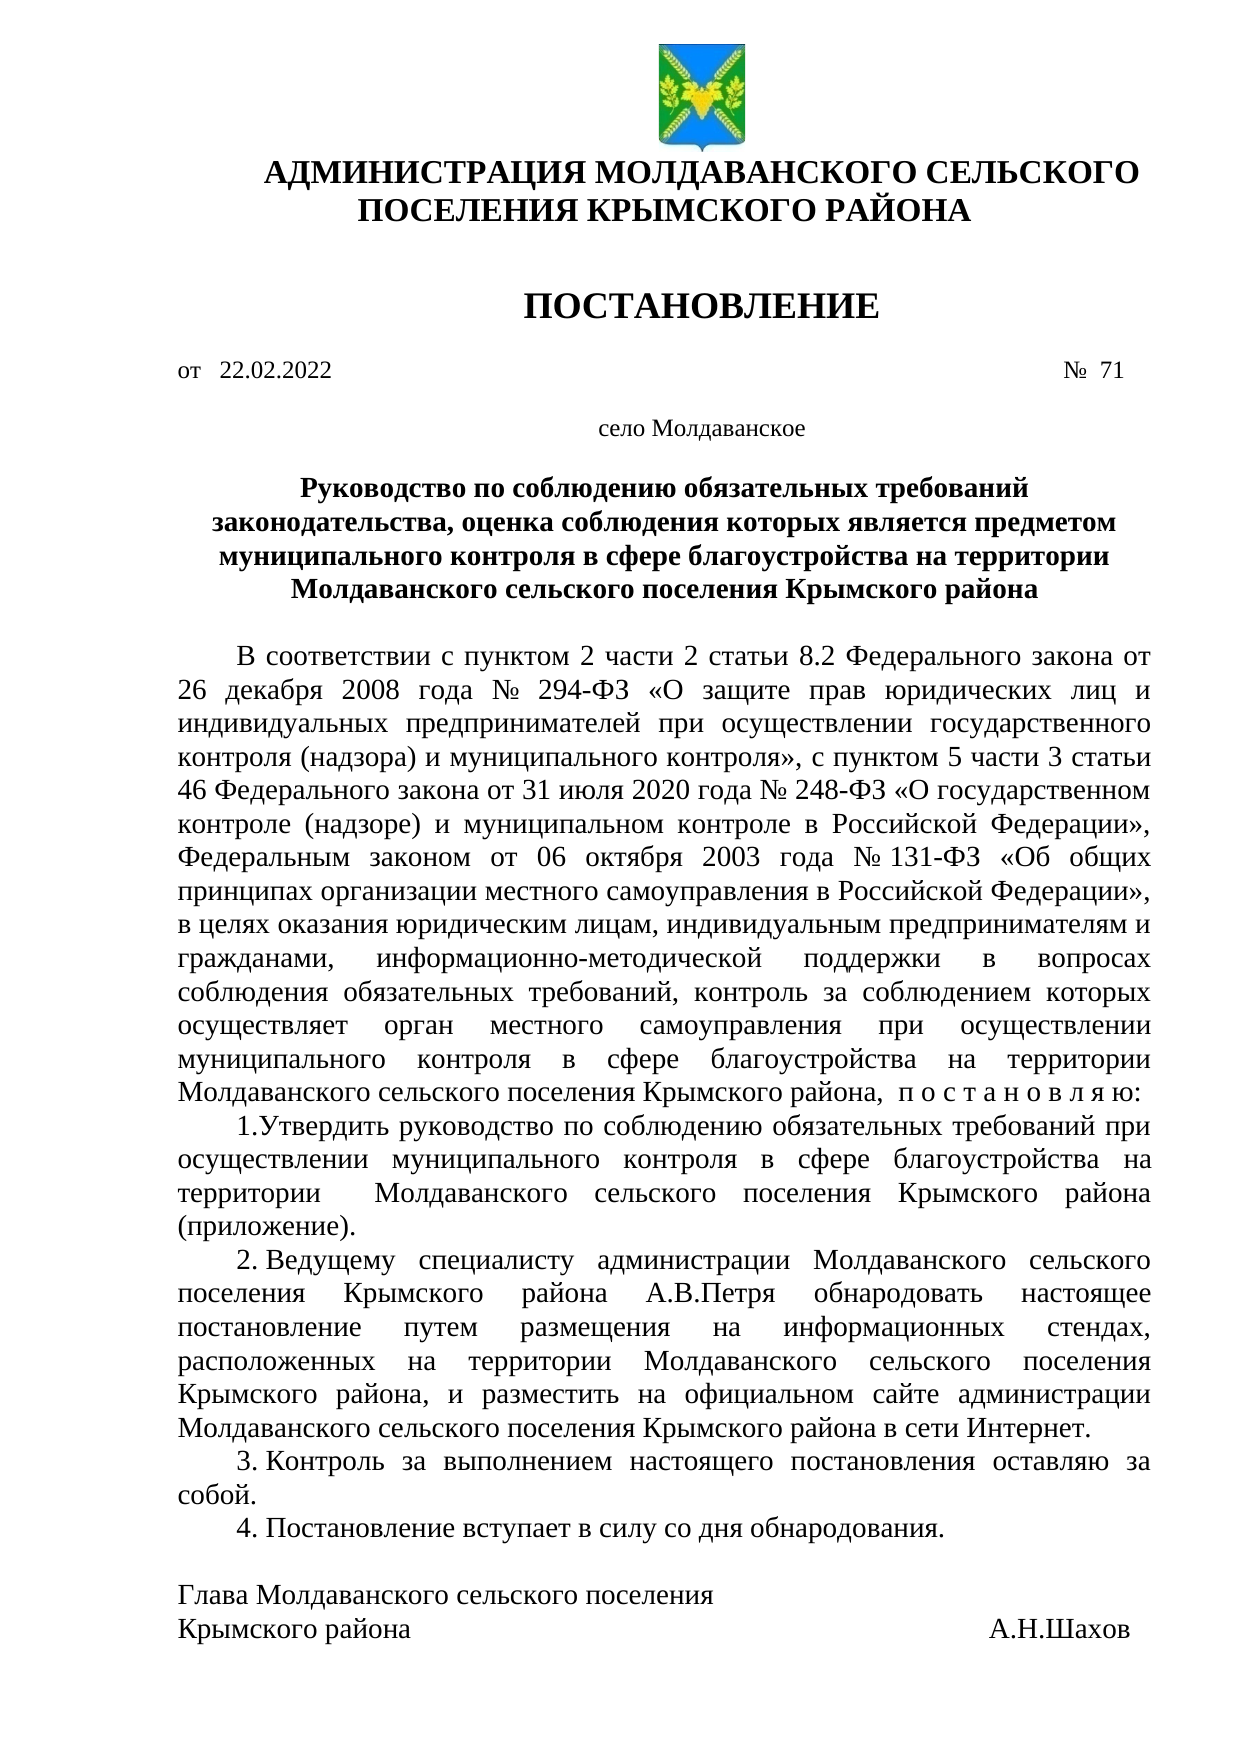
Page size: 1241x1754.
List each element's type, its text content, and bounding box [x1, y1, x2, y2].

picture [658, 44, 746, 152]
text 3. Контроль за выполнением настоящего постановления оставляю за собой. [177, 1443, 1152, 1510]
text Крымского района А.Н.Шахов [177, 1611, 1152, 1644]
text АДМИНИСТРАЦИЯ МОЛДАВАНСКОГО СЕЛЬСКОГО ПОСЕЛЕНИЯ КРЫМСКОГО РАЙОНА [177, 152, 1152, 228]
text Руководство по соблюдению обязательных требований законодательства, оценка соблюдения которых является предметом муниципального контроля в сфере благоустройства на территории Молдаванского сельского поселения Крымского района [177, 471, 1152, 605]
text от 22.02.2022 № 71 [177, 356, 1152, 384]
text Глава Молдаванского сельского поселения [177, 1577, 1152, 1611]
text 2. Ведущему специалисту администрации Молдаванского сельского поселения Крымского района А.В.Петря обнародовать настоящее постановление путем размещения на информационных стендах, расположенных на территории Молдаванского сельского поселения Крымского района, и разместить на официальном сайте администрации Молдаванского сельского поселения Крымского района в сети Интернет. [177, 1242, 1152, 1443]
text ПОСТАНОВЛЕНИЕ [177, 284, 1152, 327]
text село Молдаванское [177, 413, 1152, 442]
text 1.Утвердить руководство по соблюдению обязательных требований при осуществлении муниципального контроля в сфере благоустройства на территории Молдаванского сельского поселения Крымского района (приложение). [177, 1108, 1152, 1242]
text В соответствии с пунктом 2 части 2 статьи 8.2 Федерального закона от 26 декабря 2008 года № 294-ФЗ «О защите прав юридических лиц и индивидуальных предпринимателей при осуществлении государственного контроля (надзора) и муниципального контроля», с пунктом 5 части 3 статьи 46 Федерального закона от 31 июля 2020 года № 248-ФЗ «О государственном контроле (надзоре) и муниципальном контроле в Российской Федерации», Федеральным законом от 06 октября 2003 года № 131-ФЗ «Об общих принципах организации местного самоуправления в Российской Федерации», в целях оказания юридическим лицам, индивидуальным предпринимателям и гражданами, информационно-методической поддержки в вопросах соблюдения обязательных требований, контроль за соблюдением которых осуществляет орган местного самоуправления при осуществлении муниципального контроля в сфере благоустройства на территории Молдаванского сельского поселения Крымского района, п о с т а н о в л я ю: [177, 638, 1152, 1108]
text 4. Постановление вступает в силу со дня обнародования. [177, 1510, 1152, 1544]
